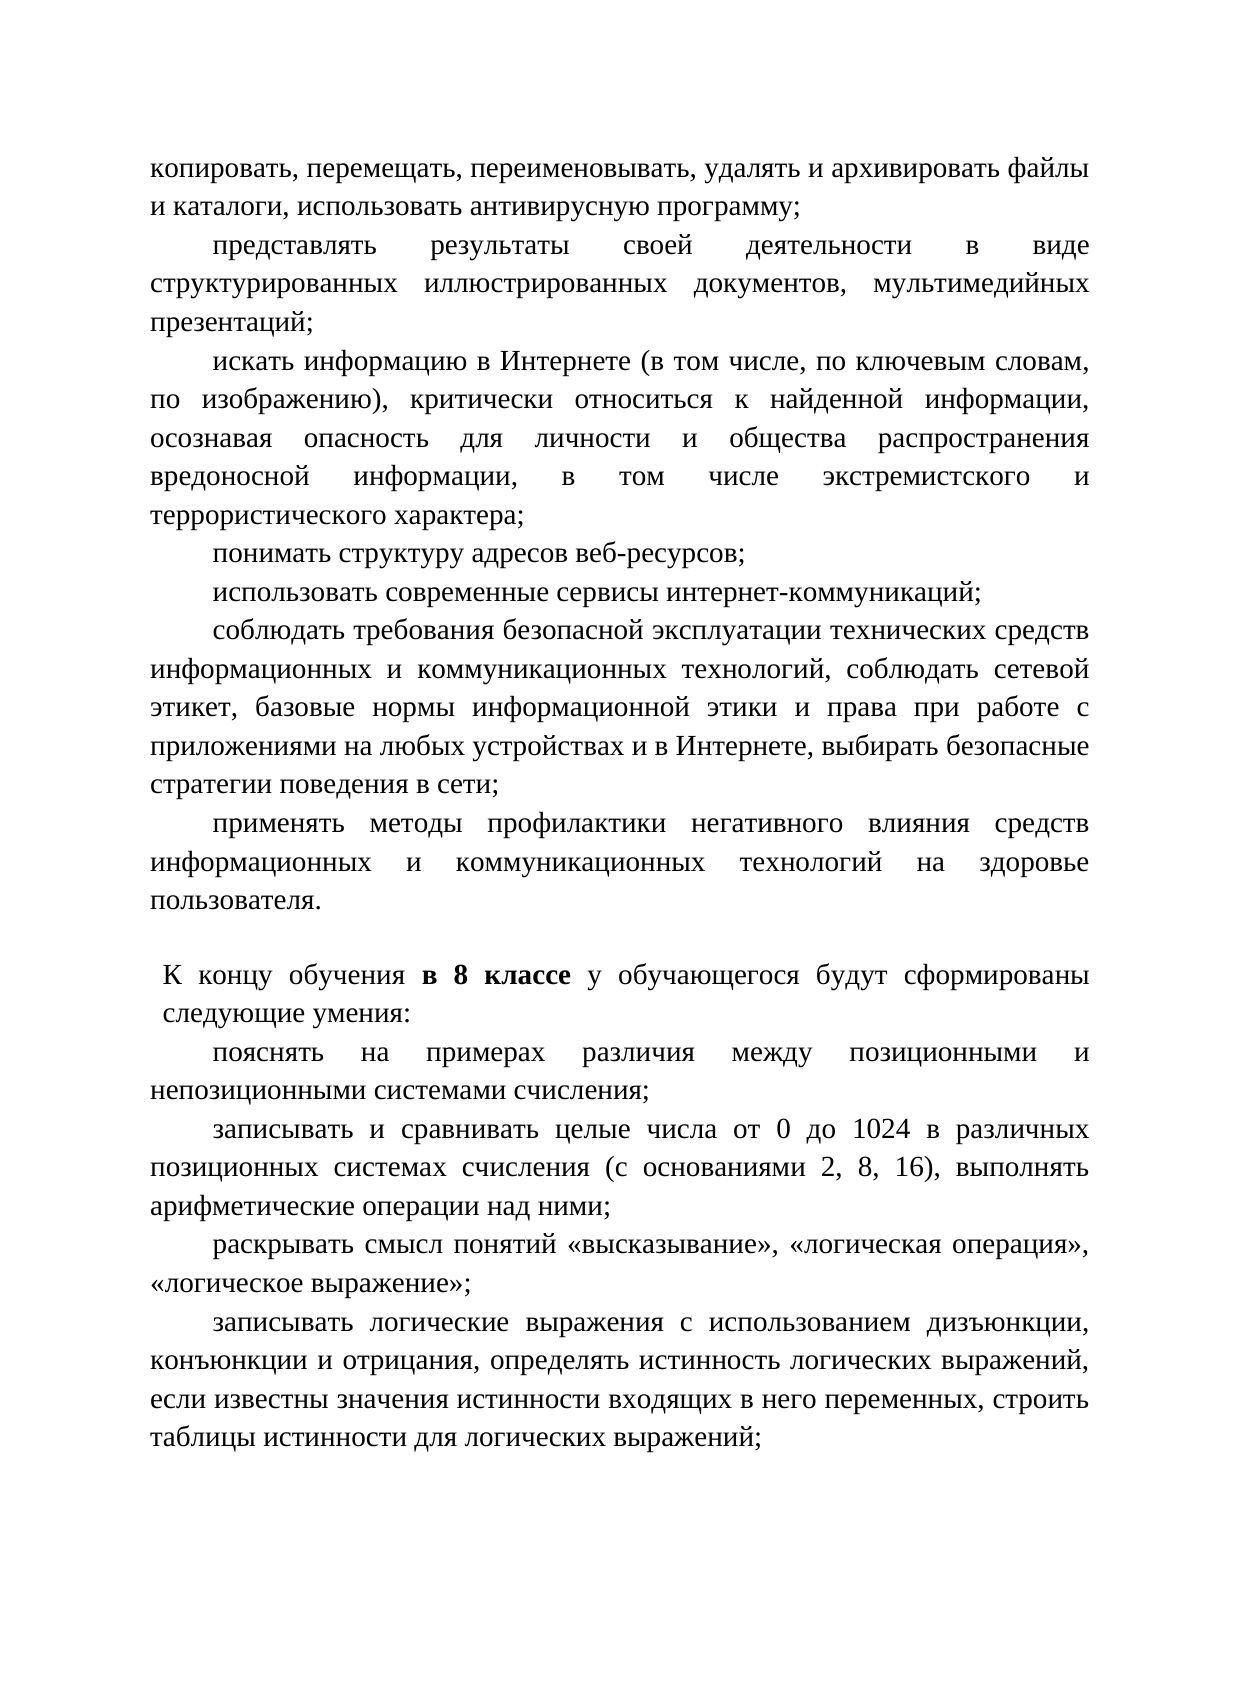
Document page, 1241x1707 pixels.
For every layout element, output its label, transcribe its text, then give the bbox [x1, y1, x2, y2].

text применять методы профилактики негативного влияния средств информационных и коммуникационных технологий на здоровье пользователя. [150, 805, 1090, 916]
text записывать и сравнивать целые числа от 0 до 1024 в различных позиционных системах счисления (с основаниями 2, 8, 16), выполнять арифметические операции над ними; [150, 1111, 1090, 1222]
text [150, 150, 1090, 222]
text пояснять на примерах различия между позиционными и непозиционными системами счисления; [150, 1034, 1090, 1106]
text раскрывать смысл понятий «высказывание», «логическая операция», «логическое выражение»; [150, 1227, 1090, 1299]
text понимать структуру адресов веб-ресурсов; [150, 535, 1090, 569]
text представлять результаты своей деятельности в виде структурированных иллюстрированных документов, мультимедийных презентаций; [150, 227, 1090, 338]
text использовать современные сервисы интернет-коммуникаций; [150, 574, 1090, 607]
text искать информацию в Интернете (в том числе, по ключевым словам, по изображению), критически относиться к найденной информации, осознавая опасность для личности и общества распространения вредоносной информации, в том числе экстремистского и террористического характера; [150, 343, 1090, 530]
text записывать логические выражения с использованием дизъюнкции, конъюнкции и отрицания, определять истинность логических выражений, если известны значения истинности входящих в него переменных, строить таблицы истинности для логических выражений; [150, 1304, 1090, 1453]
text соблюдать требования безопасной эксплуатации технических средств информационных и коммуникационных технологий, соблюдать сетевой этикет, базовые нормы информационной этики и права при работе с приложениями на любых устройствах и в Интернете, выбирать безопасные стратегии поведения в сети; [150, 612, 1090, 800]
text К концу обучения в 8 классе у обучающегося будут сформированы следующие умения: [162, 957, 1090, 1029]
